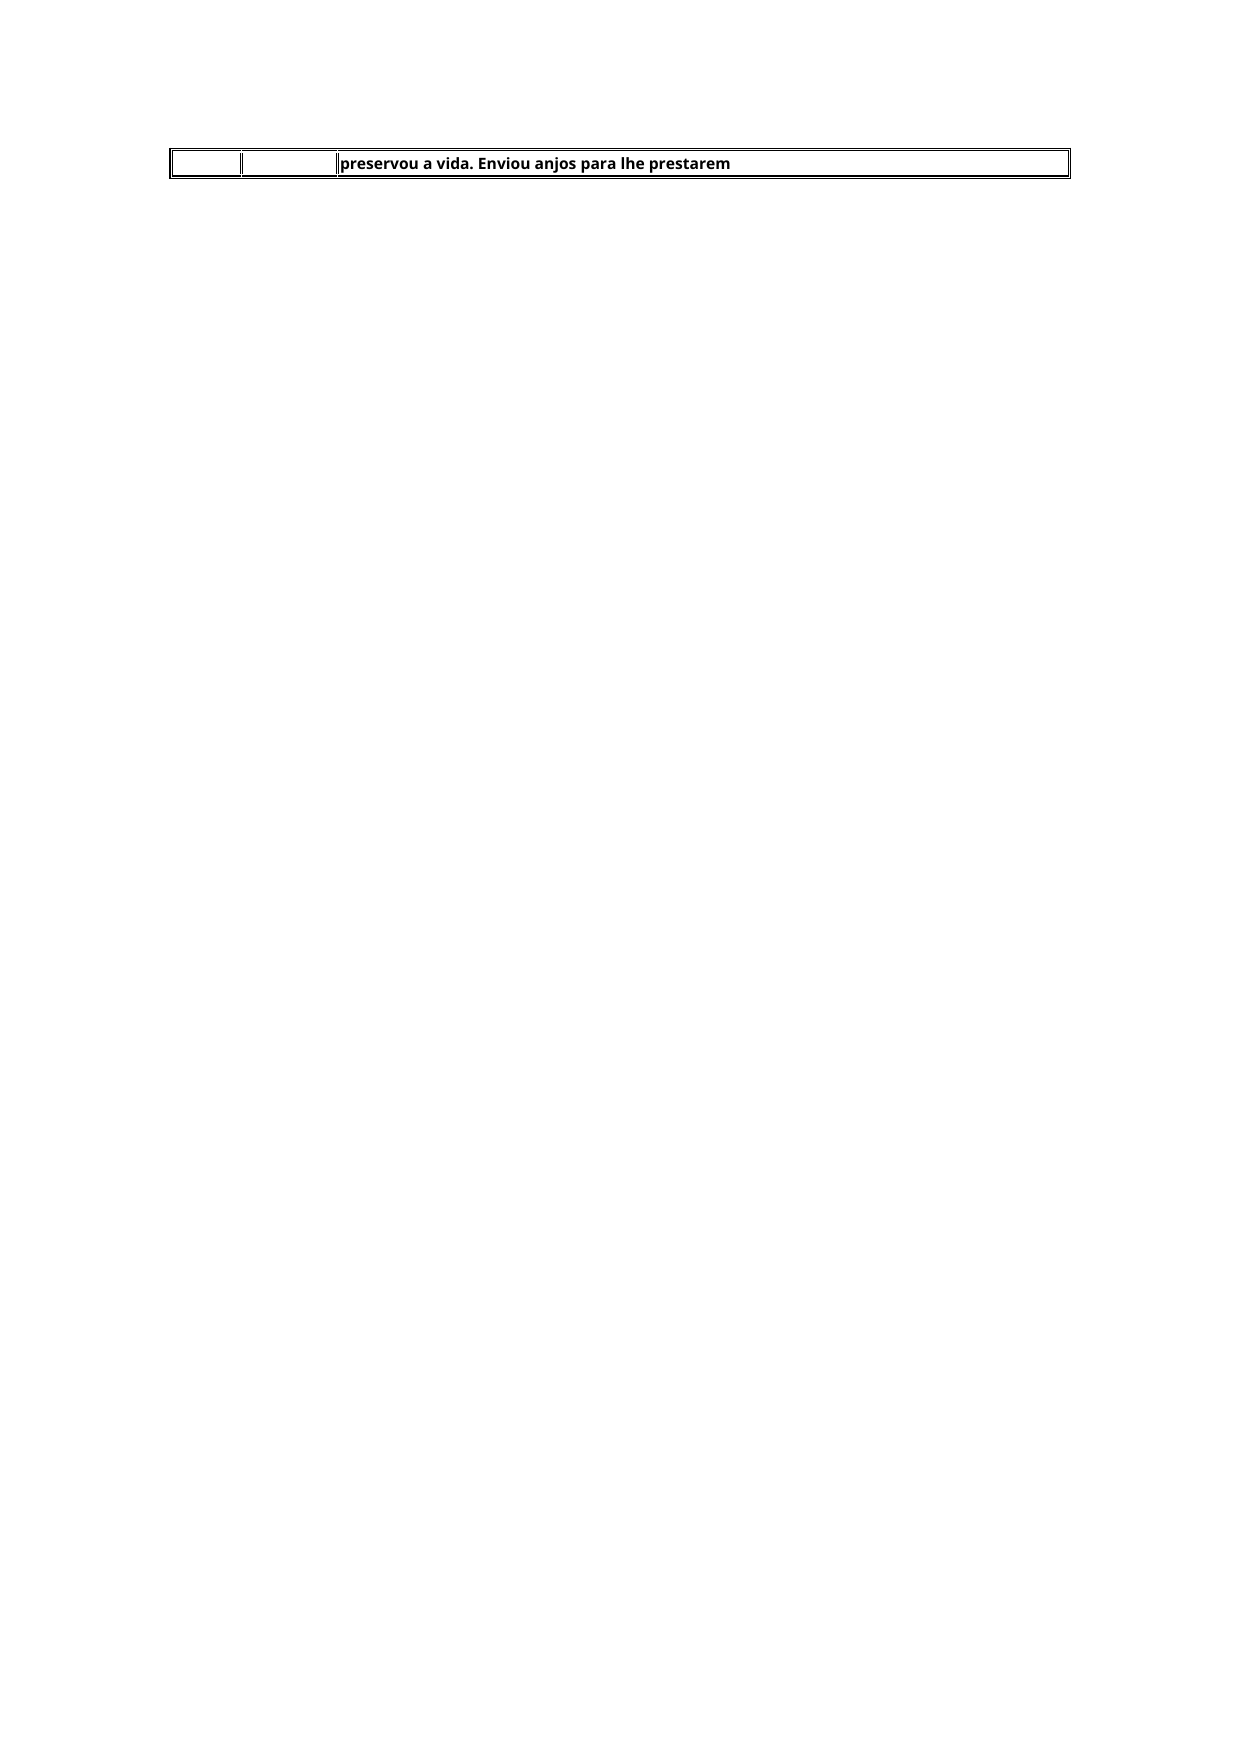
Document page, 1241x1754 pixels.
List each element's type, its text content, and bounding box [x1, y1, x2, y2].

table_cell 245 [173, 151, 242, 175]
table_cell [338, 151, 1068, 175]
table_cell 4 [242, 151, 337, 175]
